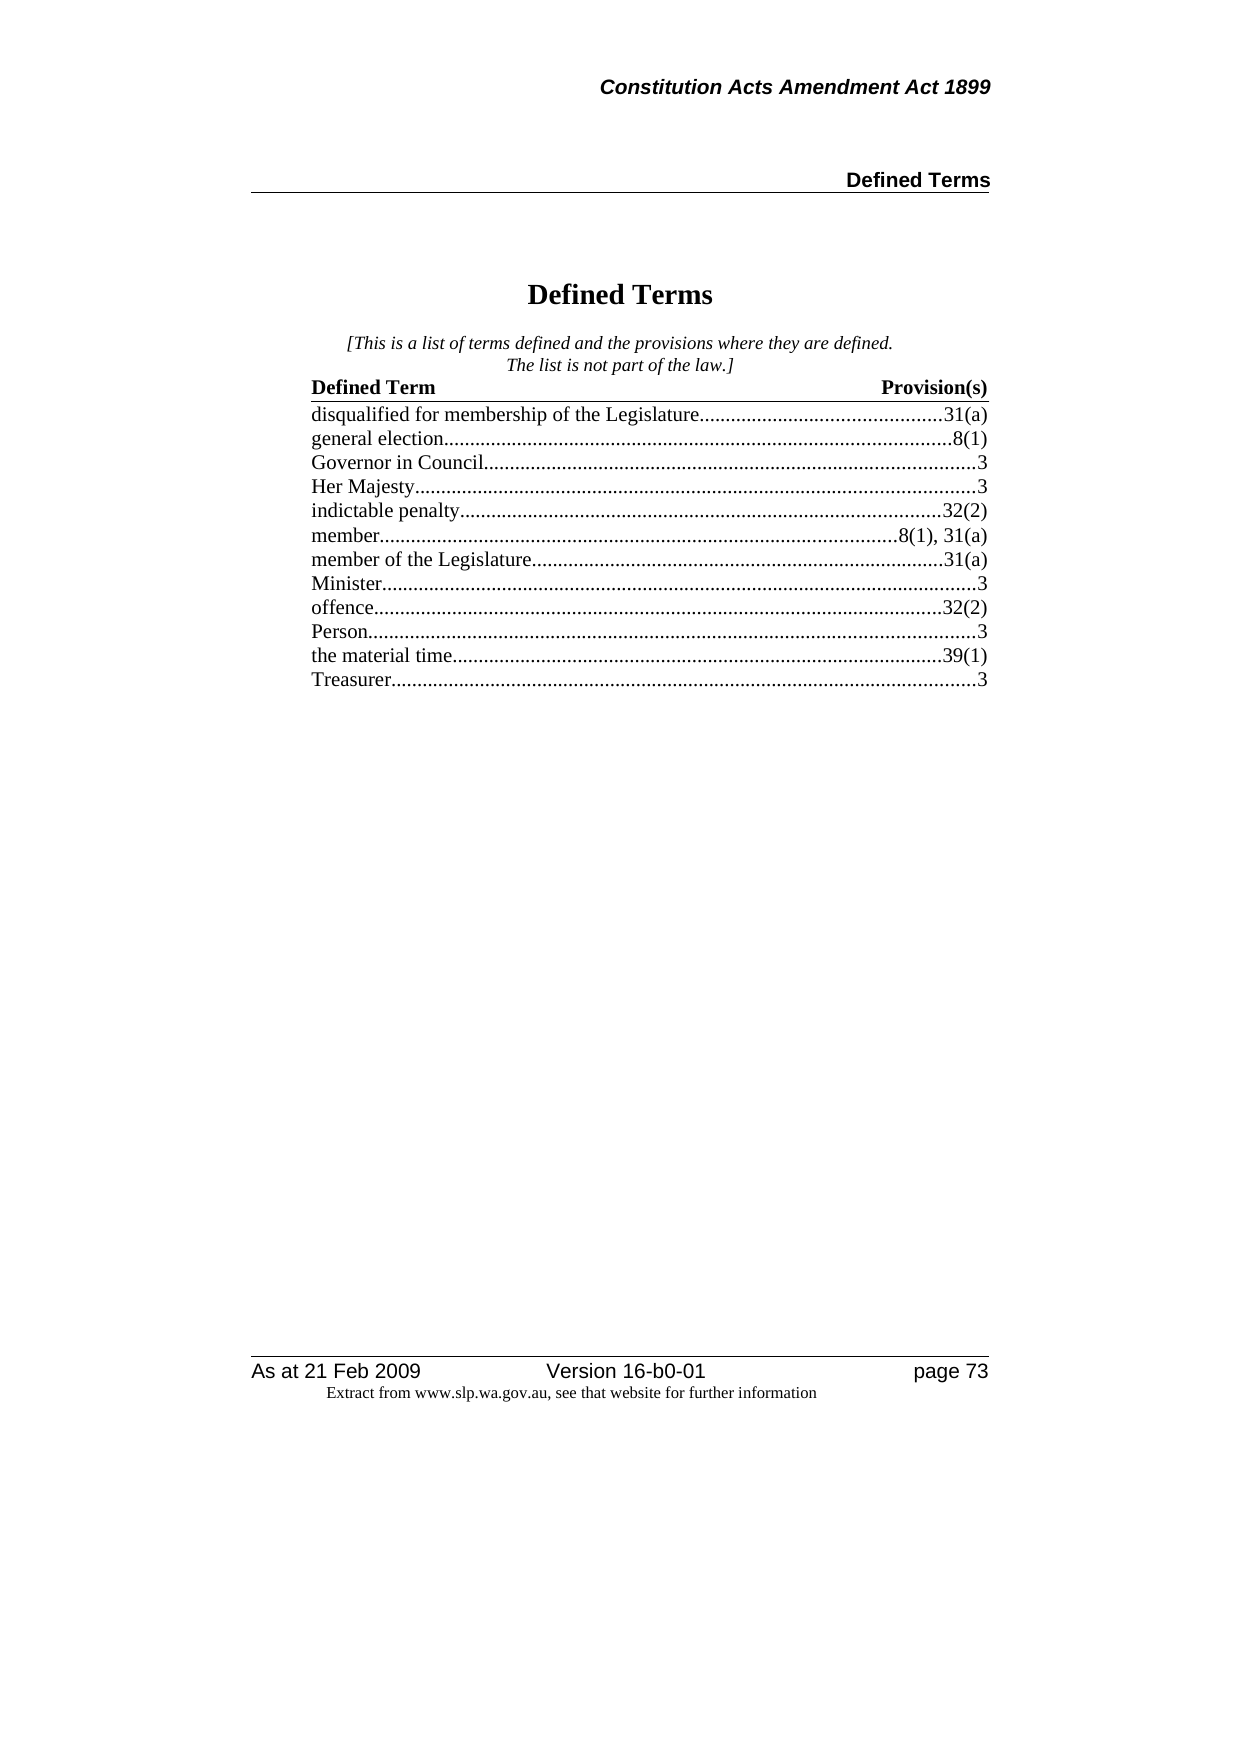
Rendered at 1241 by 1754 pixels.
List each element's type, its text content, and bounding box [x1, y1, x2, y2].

text Treasurer 3 [311, 667, 929, 691]
text Her Majesty 3 [311, 474, 929, 498]
text the material time 39(1) [311, 643, 929, 667]
text Governor in Council 3 [311, 450, 929, 474]
text member of the Legislature 31(a) [311, 547, 929, 571]
text [This is a list of terms defined and the provisions where they are defined. The list is not part of the law.] [339, 332, 901, 375]
text offence 32(2) [311, 595, 929, 619]
text disqualified for membership of the Legislature 31(a) [311, 402, 929, 426]
text member 8(1), 31(a) [311, 522, 929, 547]
text Minister 3 [311, 571, 929, 595]
text Person 3 [311, 619, 929, 643]
text Defined Term Provision(s) [311, 375, 989, 401]
text general election 8(1) [311, 426, 929, 450]
text indictable penalty 32(2) [311, 498, 929, 522]
subtitle Defined Terms [251, 277, 989, 310]
